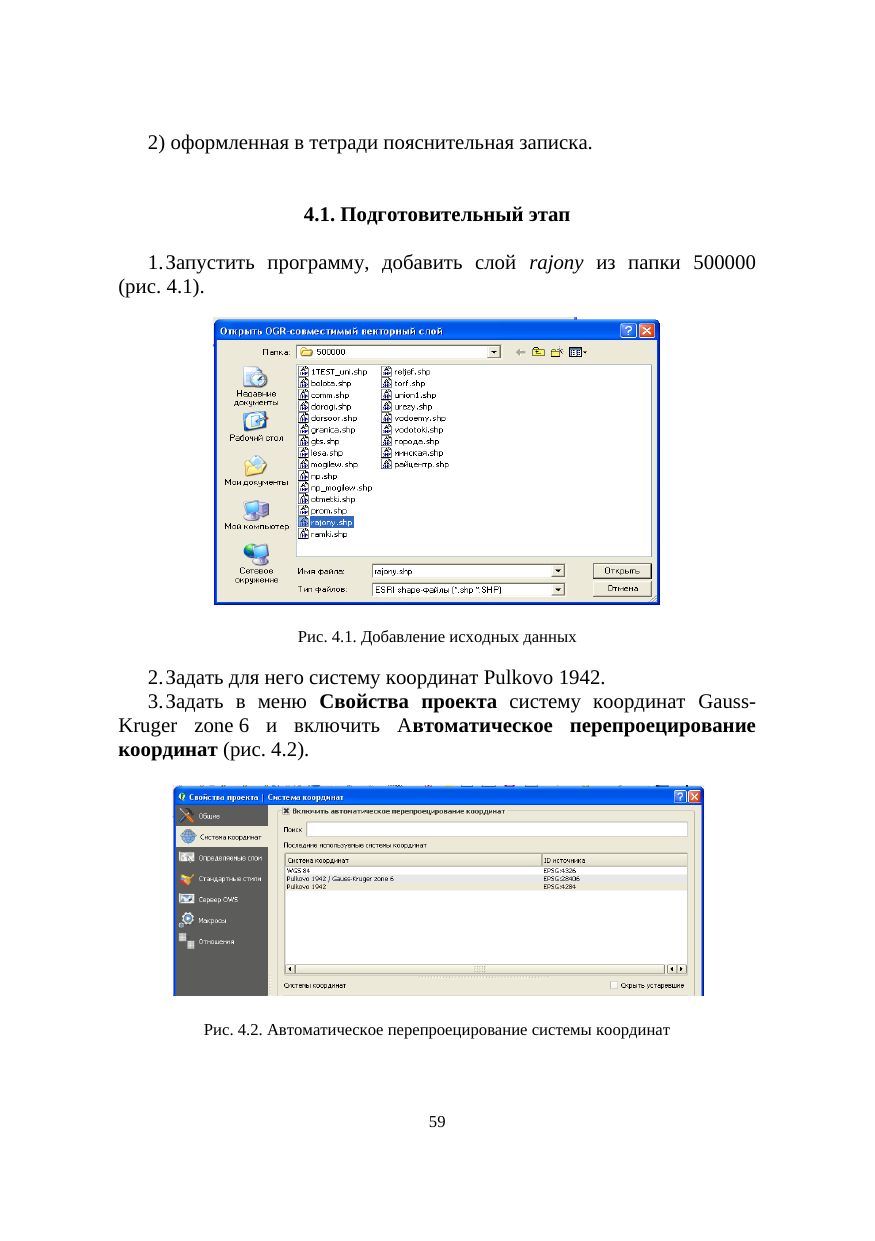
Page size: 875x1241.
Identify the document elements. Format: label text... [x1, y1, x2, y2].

text Рис. 4.2. Автоматическое перепроецирование системы координат [118, 1019, 756, 1039]
text 2) оформленная в тетради пояснительная записка. [118, 130, 753, 154]
text 4.1. Подготовительный этап [118, 202, 756, 226]
list Задать для него систему координат Pulkovo 1942. [118, 665, 756, 689]
text Рис. 4.1. Добавление исходных данных [118, 627, 756, 646]
list Задать в меню Свойства проекта систему координат Gauss-Kruger zone 6 и включить Автоматическое перепроецирование координат (рис. 4.2). [118, 689, 756, 761]
list Запустить программу, добавить слой rajony из папки 500000 (рис. 4.1). [118, 250, 756, 298]
picture [169, 785, 705, 996]
picture [213, 317, 662, 608]
